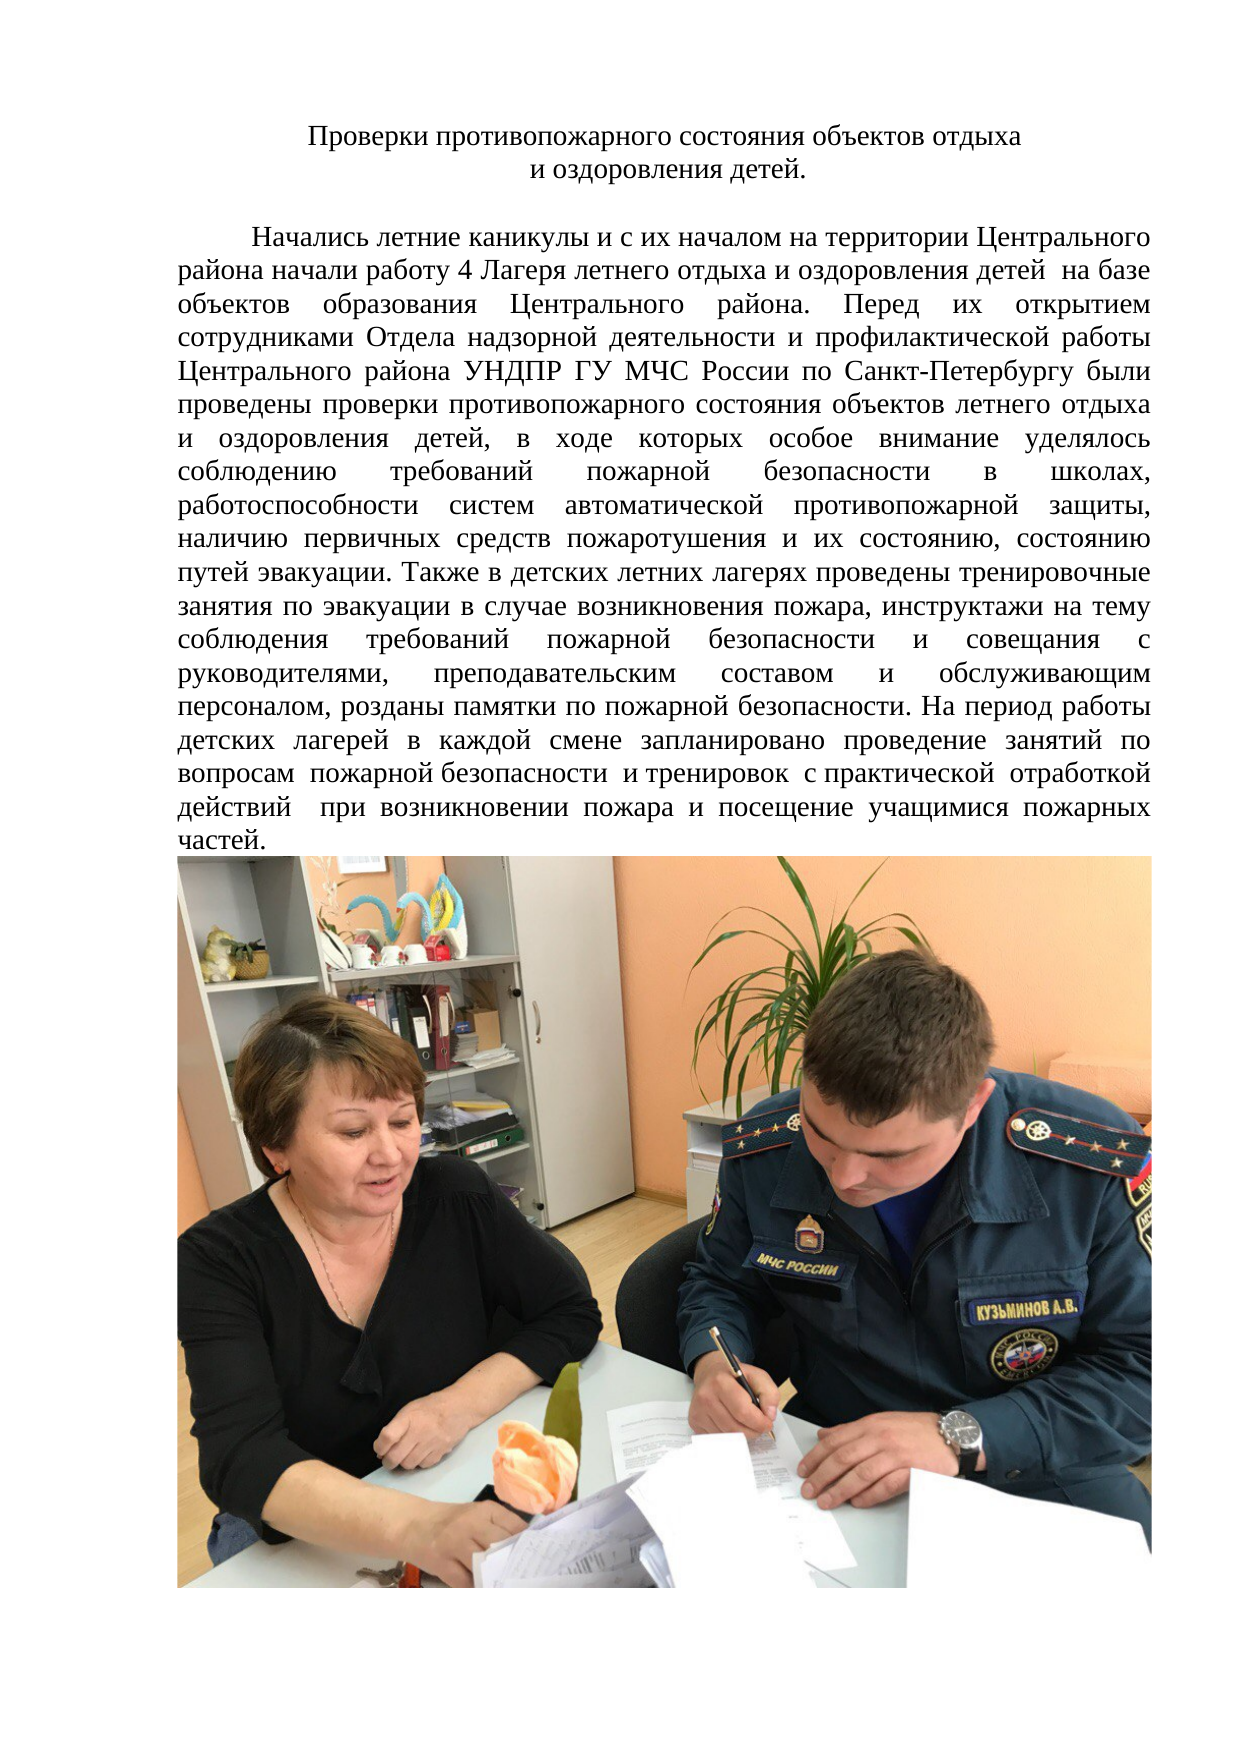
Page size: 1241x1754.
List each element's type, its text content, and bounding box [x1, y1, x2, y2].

text Начались летние каникулы и с их началом на территории Центрального района начали работу 4 Лагеря летнего отдыха и оздоровления детей на базе объектов образования Центрального района. Перед их открытием сотрудниками Отдела надзорной деятельности и профилактической работы Центрального района УНДПР ГУ МЧС России по Санкт-Петербургу были проведены проверки противопожарного состояния объектов летнего отдыха и оздоровления детей, в ходе которых особое внимание уделялось соблюдению требований пожарной безопасности в школах, работоспособности систем автоматической противопожарной защиты, наличию первичных средств пожаротушения и их состоянию, состоянию путей эвакуации. Также в детских летних лагерях проведены тренировочные занятия по эвакуации в случае возникновения пожара, инструктажи на тему соблюдения требований пожарной безопасности и совещания с руководителями, преподавательским составом и обслуживающим персоналом, розданы памятки по пожарной безопасности. На период работы детских лагерей в каждой смене запланировано проведение занятий по вопросам пожарной безопасности и тренировок с практической отработкой действий при возникновении пожара и посещение учащимися пожарных частей. [177, 219, 1152, 856]
text Проверки противопожарного состояния объектов отдыха [177, 118, 1152, 152]
text и оздоровления детей. [177, 152, 1152, 185]
picture [177, 856, 1152, 1588]
